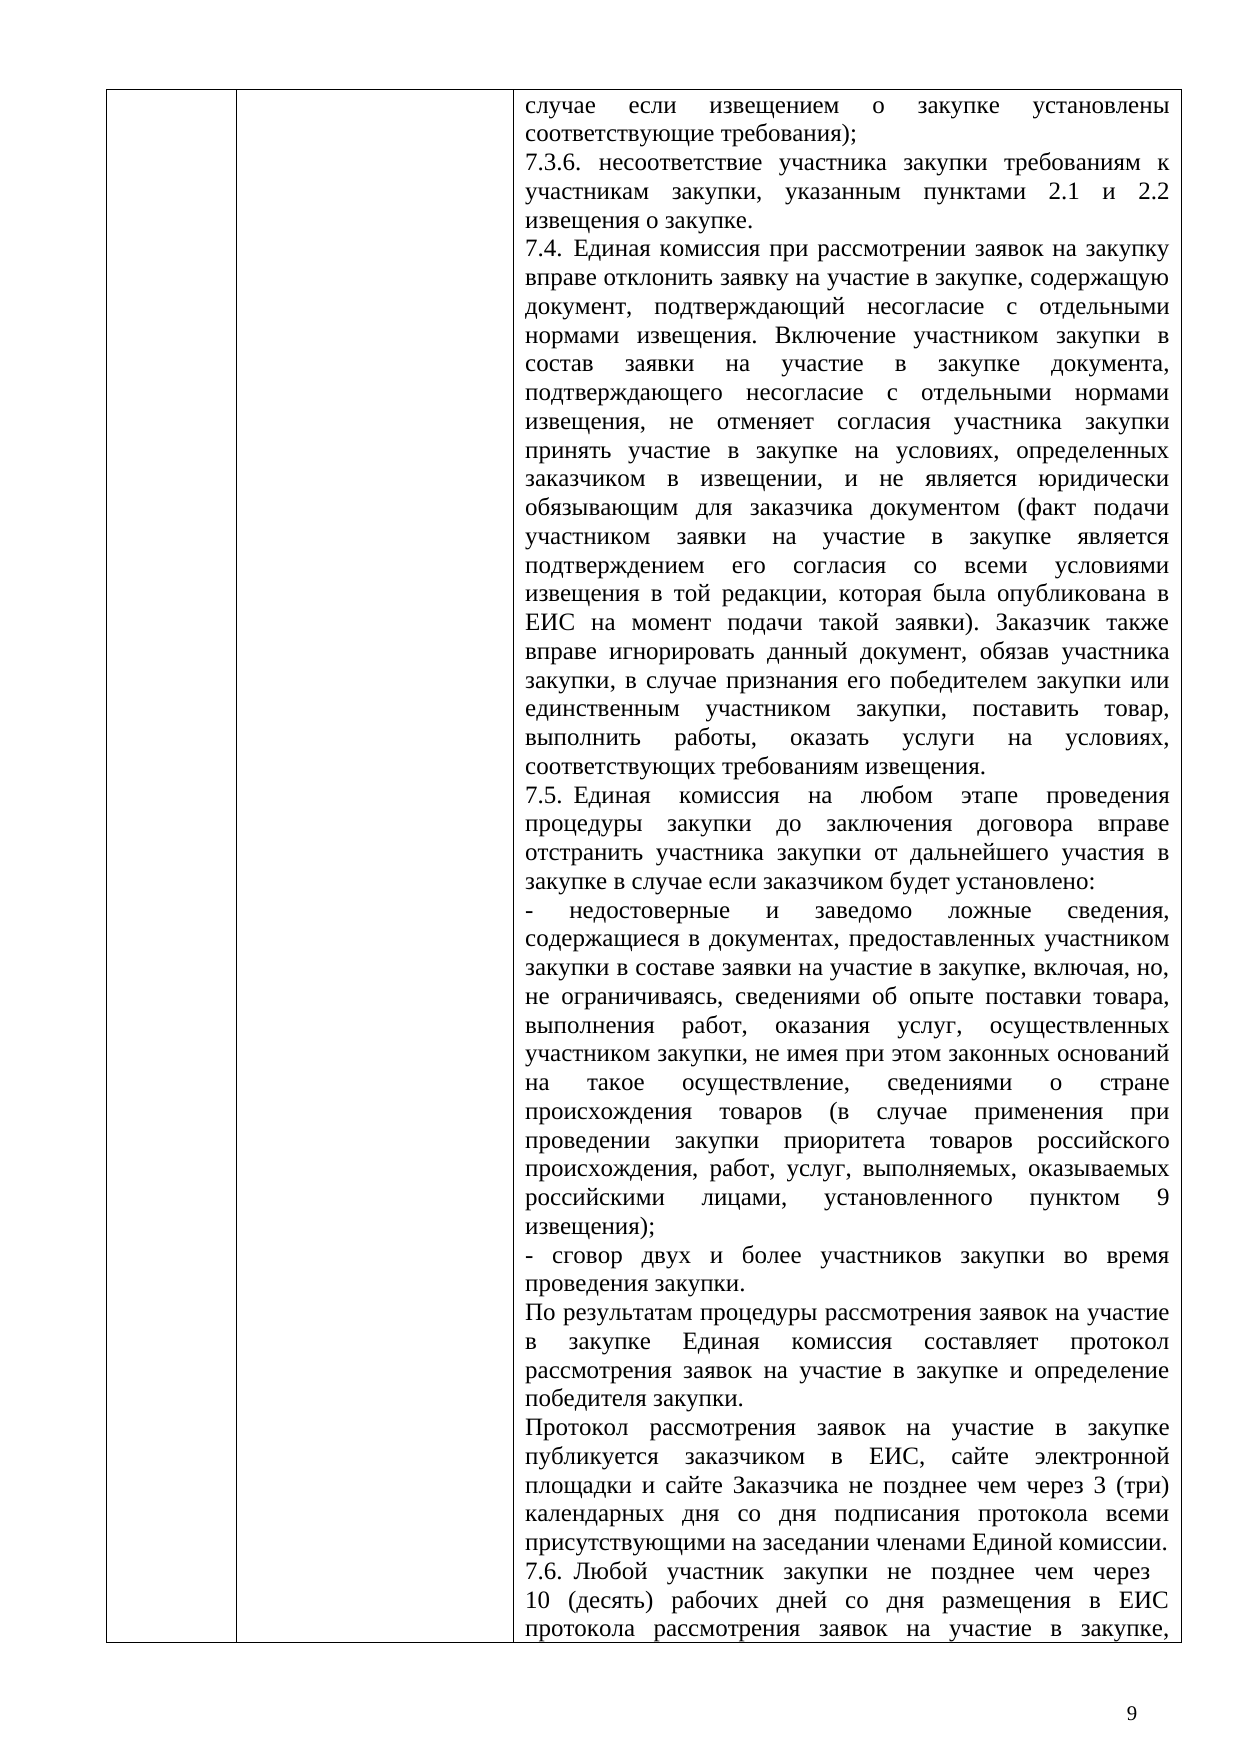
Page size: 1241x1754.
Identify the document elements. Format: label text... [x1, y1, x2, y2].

table_cell 7 [107, 90, 236, 1642]
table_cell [514, 90, 1181, 1642]
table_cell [237, 90, 513, 1642]
